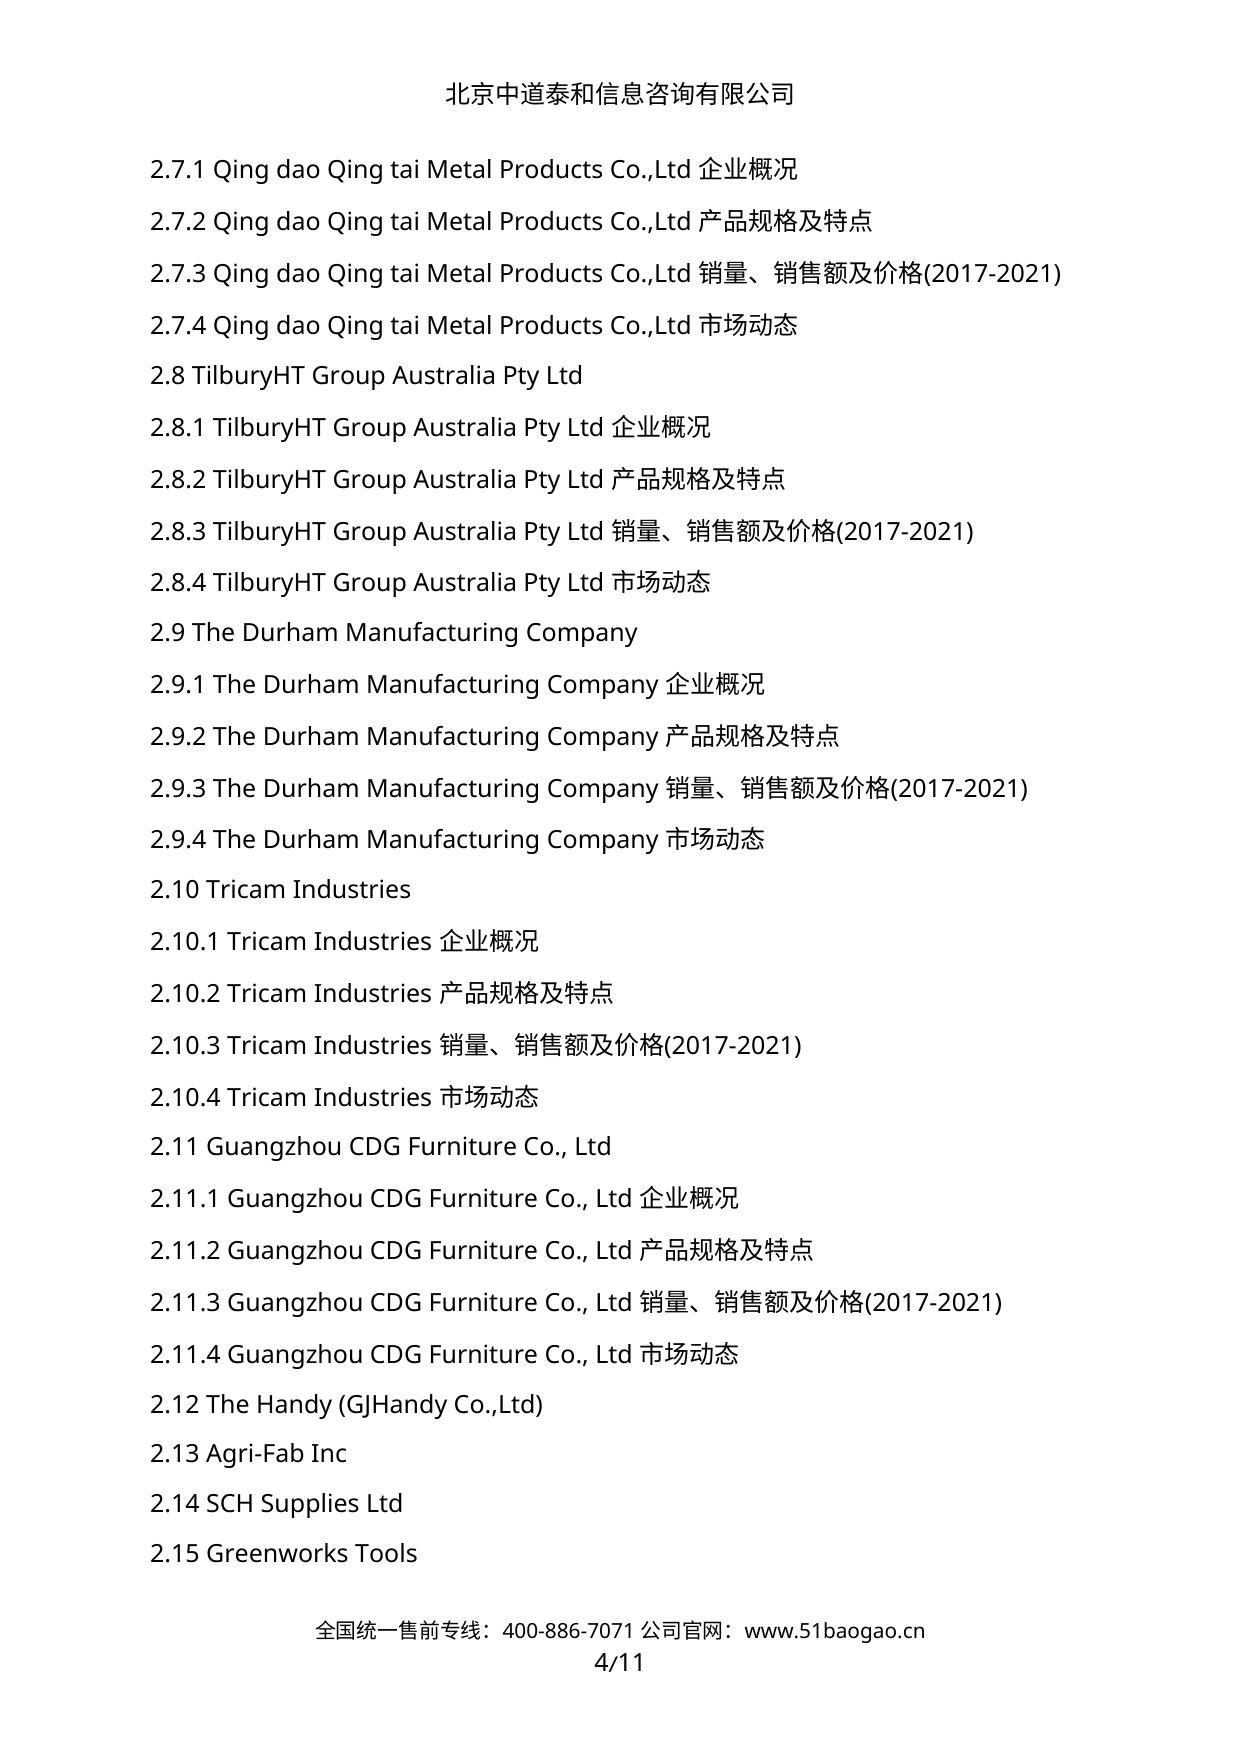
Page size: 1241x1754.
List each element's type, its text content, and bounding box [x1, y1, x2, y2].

text 2.8 TilburyHT Group Australia Pty Ltd [150, 357, 1090, 392]
text 2.9.1 The Durham Manufacturing Company 企业概况 [150, 664, 1090, 701]
text 2.8.3 TilburyHT Group Australia Pty Ltd 销量、销售额及价格(2017-2021) [150, 511, 1090, 547]
text 2.11 Guangzhou CDG Furniture Co., Ltd [150, 1129, 1090, 1163]
text 2.15 Greenworks Tools [150, 1535, 1090, 1569]
text 2.10.3 Tricam Industries 销量、销售额及价格(2017-2021) [150, 1025, 1090, 1062]
text 2.7.3 Qing dao Qing tai Metal Products Co.,Ltd 销量、销售额及价格(2017-2021) [150, 254, 1090, 290]
text 2.7.4 Qing dao Qing tai Metal Products Co.,Ltd 市场动态 [150, 306, 1090, 342]
text 2.8.2 TilburyHT Group Australia Pty Ltd 产品规格及特点 [150, 459, 1090, 495]
text 2.10.1 Tricam Industries 企业概况 [150, 922, 1090, 958]
text 2.7.1 Qing dao Qing tai Metal Products Co.,Ltd 企业概况 [150, 150, 1090, 186]
text 2.10.4 Tricam Industries 市场动态 [150, 1077, 1090, 1113]
text 2.12 The Handy (GJHandy Co.,Ltd) [150, 1386, 1090, 1420]
text 2.9 The Durham Manufacturing Company [150, 615, 1090, 649]
text 2.11.3 Guangzhou CDG Furniture Co., Ltd 销量、销售额及价格(2017-2021) [150, 1282, 1090, 1319]
text 2.10.2 Tricam Industries 产品规格及特点 [150, 973, 1090, 1010]
text 2.9.4 The Durham Manufacturing Company 市场动态 [150, 820, 1090, 856]
text 2.8.4 TilburyHT Group Australia Pty Ltd 市场动态 [150, 563, 1090, 599]
text 2.11.4 Guangzhou CDG Furniture Co., Ltd 市场动态 [150, 1334, 1090, 1371]
text 2.14 SCH Supplies Ltd [150, 1486, 1090, 1520]
text 2.10 Tricam Industries [150, 872, 1090, 906]
text 2.8.1 TilburyHT Group Australia Pty Ltd 企业概况 [150, 407, 1090, 443]
text 2.9.3 The Durham Manufacturing Company 销量、销售额及价格(2017-2021) [150, 768, 1090, 804]
text 2.13 Agri-Fab Inc [150, 1436, 1090, 1470]
text 2.9.2 The Durham Manufacturing Company 产品规格及特点 [150, 716, 1090, 752]
text 2.11.1 Guangzhou CDG Furniture Co., Ltd 企业概况 [150, 1179, 1090, 1215]
text 2.7.2 Qing dao Qing tai Metal Products Co.,Ltd 产品规格及特点 [150, 202, 1090, 238]
text 2.11.2 Guangzhou CDG Furniture Co., Ltd 产品规格及特点 [150, 1231, 1090, 1267]
